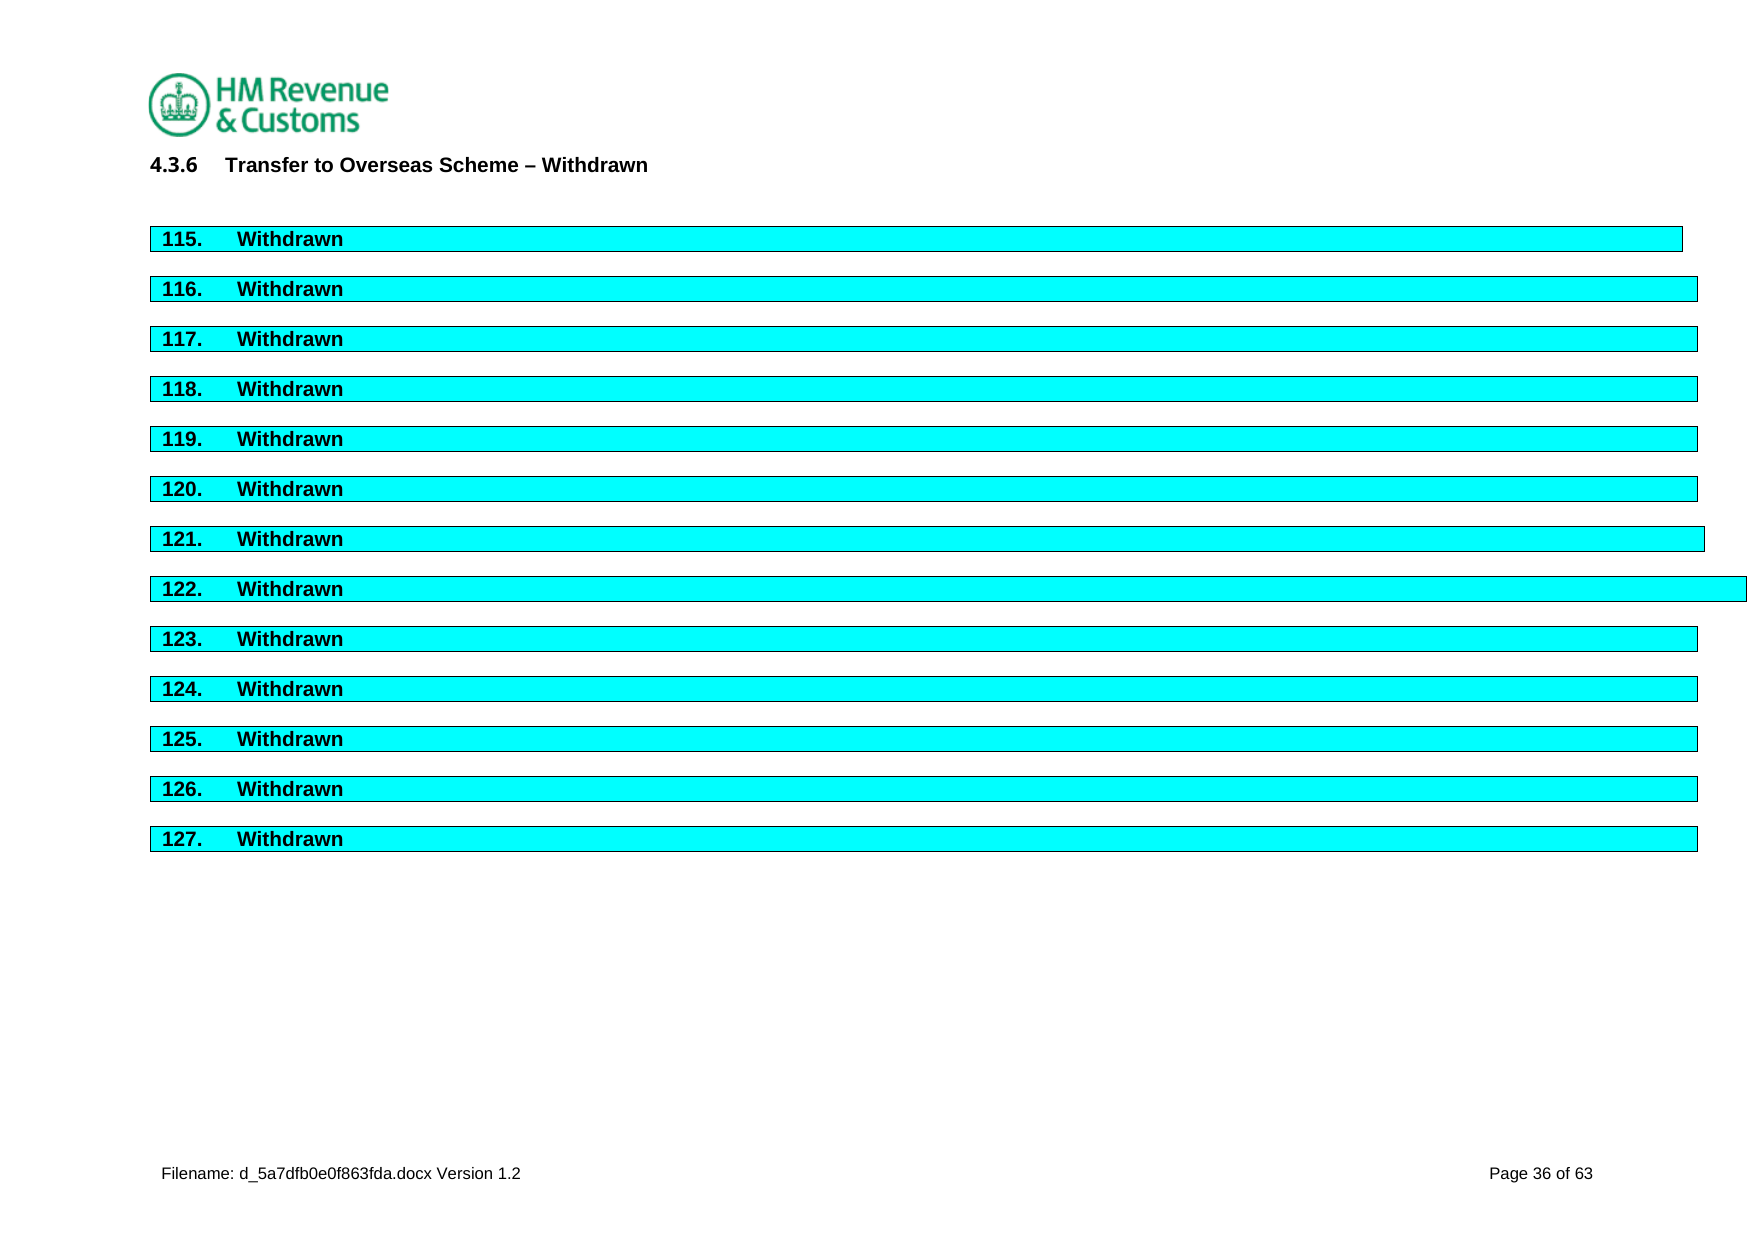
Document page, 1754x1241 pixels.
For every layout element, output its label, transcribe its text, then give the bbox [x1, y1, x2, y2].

table_header Withdrawn [151, 427, 1697, 451]
table_header Withdrawn [151, 627, 1697, 651]
table_header Withdrawn [151, 277, 1697, 301]
table_header Withdrawn [151, 377, 1697, 401]
table_header Withdrawn [151, 477, 1697, 501]
table_header Withdrawn [151, 327, 1697, 351]
table_header Withdrawn [151, 827, 1697, 851]
subtitle Transfer to Overseas Scheme – Withdrawn [150, 150, 1604, 178]
picture [148, 73, 389, 137]
table_header Withdrawn [151, 677, 1697, 701]
table_header Withdrawn [151, 727, 1697, 751]
table_header Withdrawn [151, 527, 1704, 551]
table_header Withdrawn [151, 227, 1682, 251]
table_header Withdrawn [151, 577, 1746, 601]
table_header Withdrawn [151, 777, 1697, 801]
